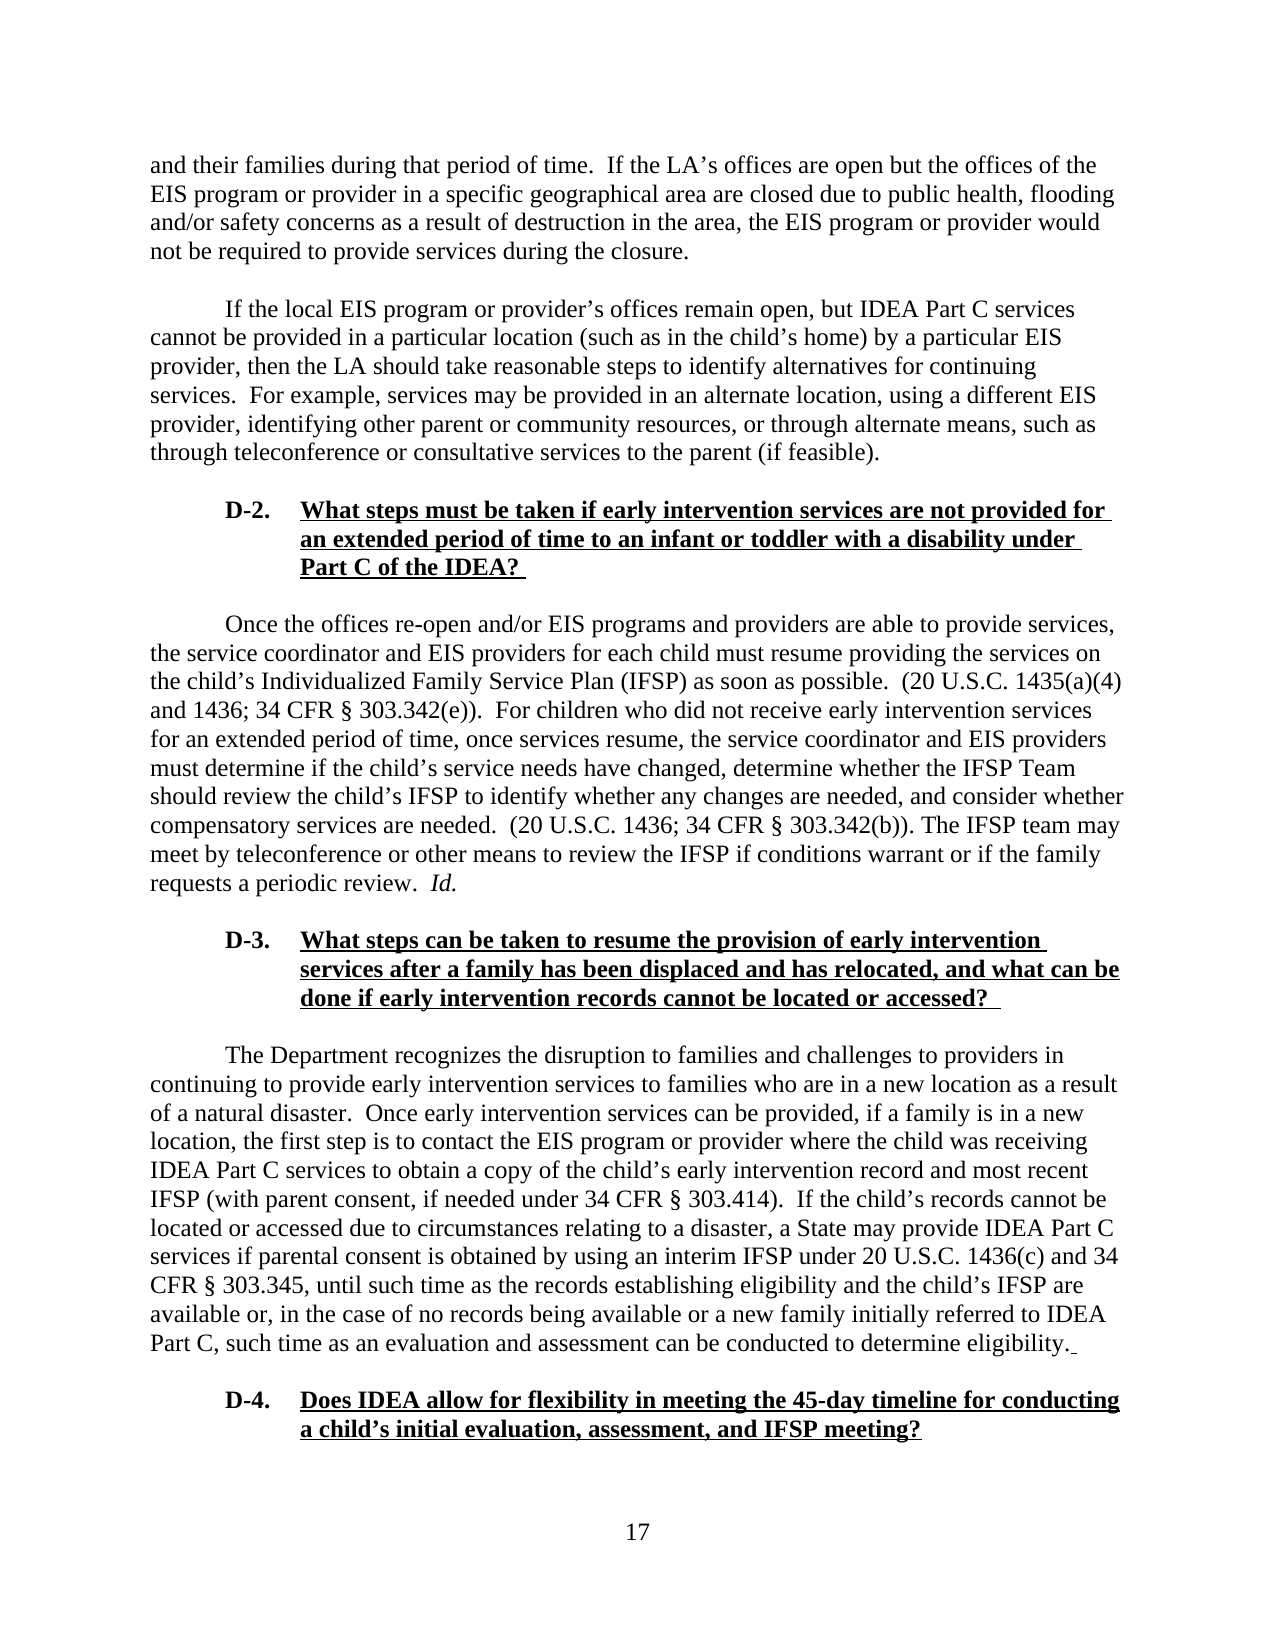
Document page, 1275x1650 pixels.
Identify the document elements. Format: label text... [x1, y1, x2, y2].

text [150, 150, 1125, 265]
text D-3. What steps can be taken to resume the provision of early intervention services after a family has been displaced and has relocated, and what can be done if early intervention records cannot be located or accessed? [225, 925, 1125, 1011]
text Once the offices re-open and/or EIS programs and providers are able to provide services, the service coordinator and EIS providers for each child must resume providing the services on the child’s Individualized Family Service Plan (IFSP) as soon as possible. (20 U.S.C. 1435(a)(4) and 1436; 34 CFR § 303.342(e)). For children who did not receive early intervention services for an extended period of time, once services resume, the service coordinator and EIS providers must determine if the child’s service needs have changed, determine whether the IFSP Team should review the child’s IFSP to identify whether any changes are needed, and consider whether compensatory services are needed. (20 U.S.C. 1436; 34 CFR § 303.342(b)). The IFSP team may meet by teleconference or other means to review the IFSP if conditions warrant or if the family requests a periodic review. Id. [150, 609, 1125, 896]
text D-4. Does IDEA allow for flexibility in meeting the 45-day timeline for conducting a child’s initial evaluation, assessment, and IFSP meeting? [225, 1385, 1125, 1443]
text The Department recognizes the disruption to families and challenges to providers in continuing to provide early intervention services to families who are in a new location as a result of a natural disaster. Once early intervention services can be provided, if a family is in a new location, the first step is to contact the EIS program or provider where the child was receiving IDEA Part C services to obtain a copy of the child’s early intervention record and most recent IFSP (with parent consent, if needed under 34 CFR § 303.414). If the child’s records cannot be located or accessed due to circumstances relating to a disaster, a State may provide IDEA Part C services if parental consent is obtained by using an interim IFSP under 20 U.S.C. 1436(c) and 34 CFR § 303.345, until such time as the records establishing eligibility and the child’s IFSP are available or, in the case of no records being available or a new family initially referred to IDEA Part C, such time as an evaluation and assessment can be conducted to determine eligibility. [150, 1040, 1125, 1356]
text D-2. What steps must be taken if early intervention services are not provided for an extended period of time to an infant or toddler with a disability under Part C of the IDEA? [225, 495, 1125, 581]
text If the local EIS program or provider’s offices remain open, but IDEA Part C services cannot be provided in a particular location (such as in the child’s home) by a particular EIS provider, then the LA should take reasonable steps to identify alternatives for continuing services. For example, services may be provided in an alternate location, using a different EIS provider, identifying other parent or community resources, or through alternate means, such as through teleconference or consultative services to the parent (if feasible). [150, 294, 1125, 466]
